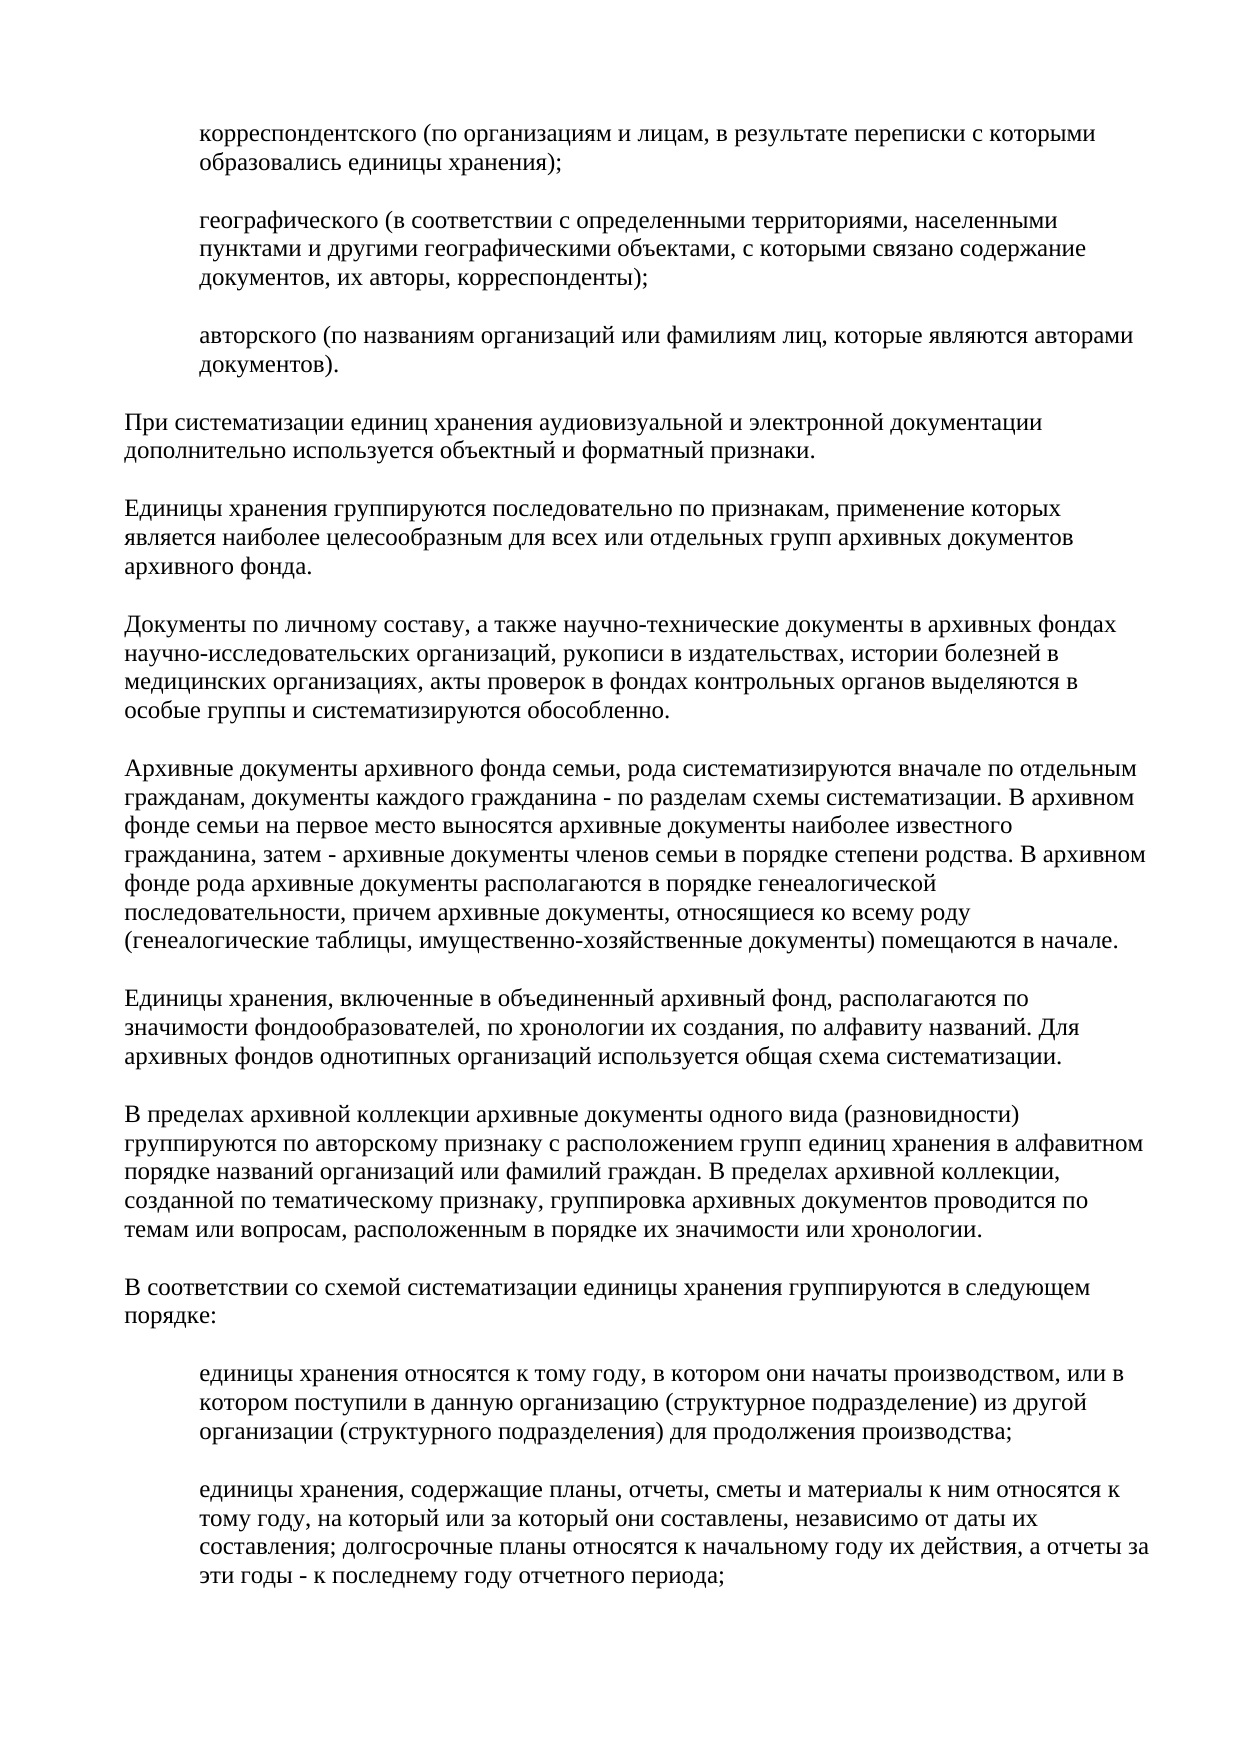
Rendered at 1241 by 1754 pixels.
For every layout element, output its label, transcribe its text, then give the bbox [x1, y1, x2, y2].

text В соответствии со схемой систематизации единицы хранения группируются в следующем порядке: [124, 1272, 1152, 1329]
text В пределах архивной коллекции архивные документы одного вида (разновидности) группируются по авторскому признаку с расположением групп единиц хранения в алфавитном порядке названий организаций или фамилий граждан. В пределах архивной коллекции, созданной по тематическому признаку, группировка архивных документов проводится по темам или вопросам, расположенным в порядке их значимости или хронологии. [124, 1099, 1152, 1243]
text Единицы хранения группируются последовательно по признакам, применение которых является наиболее целесообразным для всех или отдельных групп архивных документов архивного фонда. [124, 493, 1152, 580]
text единицы хранения относятся к тому году, в котором они начаты производством, или в котором поступили в данную организацию (структурное подразделение) из другой организации (структурного подразделения) для продолжения производства; [199, 1358, 1152, 1445]
text Архивные документы архивного фонда семьи, рода систематизируются вначале по отдельным гражданам, документы каждого гражданина - по разделам схемы систематизации. В архивном фонде семьи на первое место выносятся архивные документы наиболее известного гражданина, затем - архивные документы членов семьи в порядке степени родства. В архивном фонде рода архивные документы располагаются в порядке генеалогической последовательности, причем архивные документы, относящиеся ко всему роду (генеалогические таблицы, имущественно-хозяйственные документы) помещаются в начале. [124, 753, 1152, 954]
text корреспондентского (по организациям и лицам, в результате переписки с которыми образовались единицы хранения); [199, 118, 1152, 176]
text авторского (по названиям организаций или фамилиям лиц, которые являются авторами документов). [199, 320, 1152, 378]
text географического (в соответствии с определенными территориями, населенными пунктами и другими географическими объектами, с которыми связано содержание документов, их авторы, корреспонденты); [199, 205, 1152, 291]
text единицы хранения, содержащие планы, отчеты, сметы и материалы к ним относятся к тому году, на который или за который они составлены, независимо от даты их составления; долгосрочные планы относятся к начальному году их действия, а отчеты за эти годы - к последнему году отчетного периода; [199, 1474, 1152, 1589]
text Единицы хранения, включенные в объединенный архивный фонд, располагаются по значимости фондообразователей, по хронологии их создания, по алфавиту названий. Для архивных фондов однотипных организаций используется общая схема систематизации. [124, 983, 1152, 1070]
text Документы по личному составу, а также научно-технические документы в архивных фондах научно-исследовательских организаций, рукописи в издательствах, истории болезней в медицинских организациях, акты проверок в фондах контрольных органов выделяются в особые группы и систематизируются обособленно. [124, 609, 1152, 724]
text При систематизации единиц хранения аудиовизуальной и электронной документации дополнительно используется объектный и форматный признаки. [124, 407, 1152, 464]
